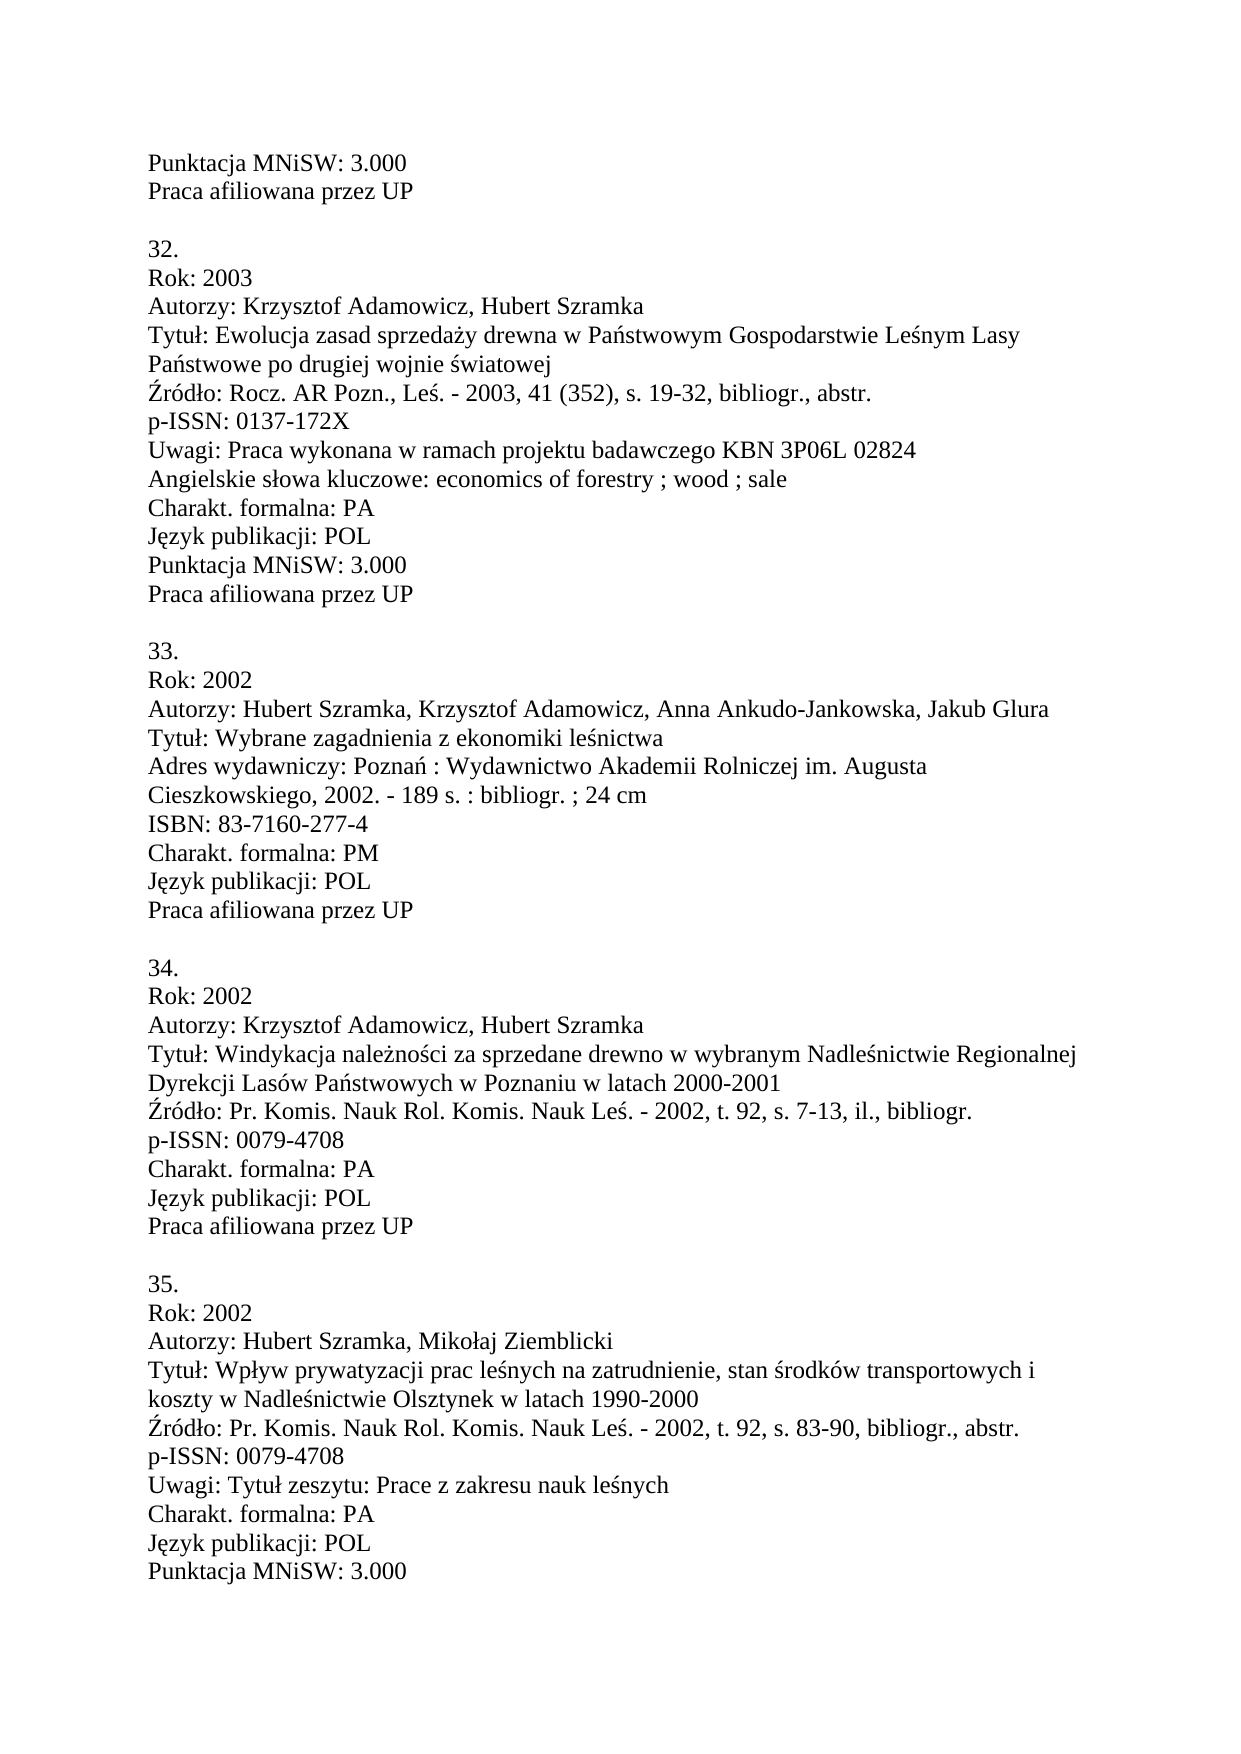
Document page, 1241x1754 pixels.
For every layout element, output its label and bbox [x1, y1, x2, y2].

text [148, 148, 1093, 1585]
